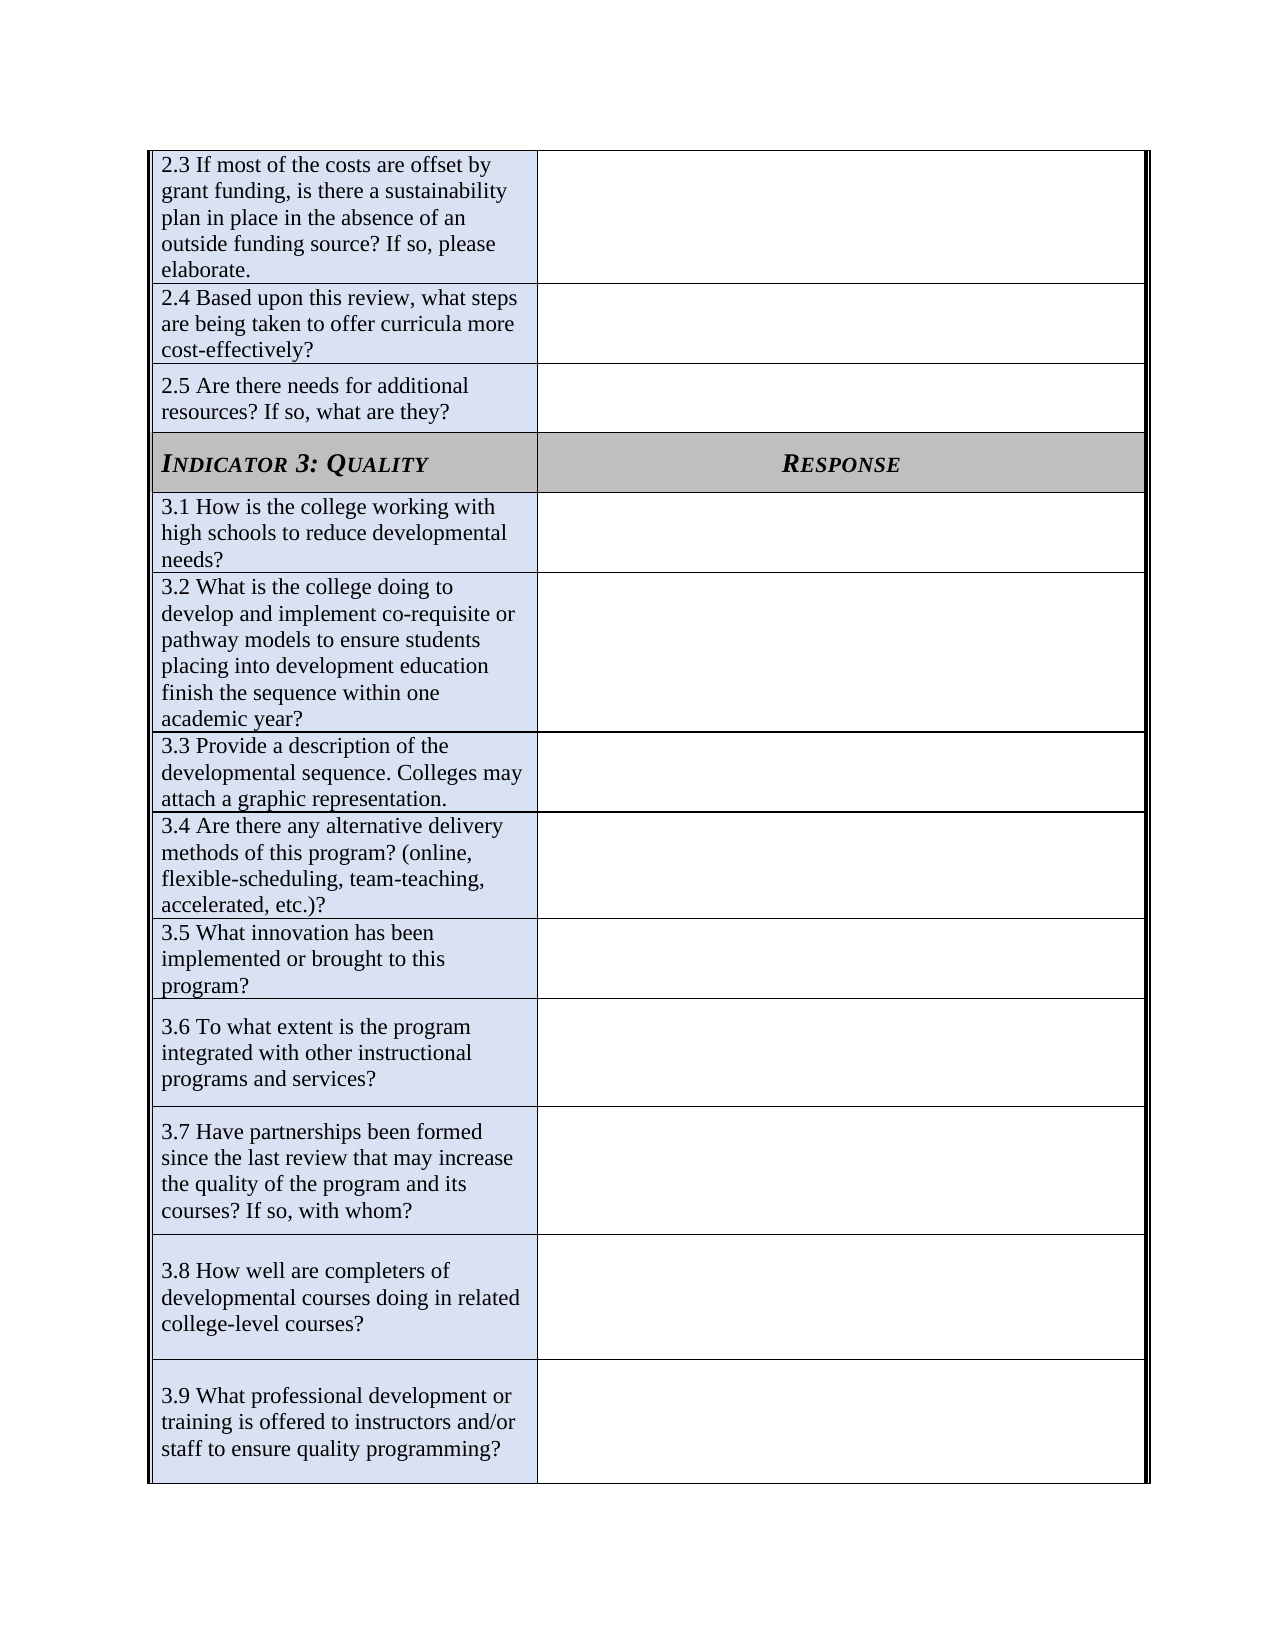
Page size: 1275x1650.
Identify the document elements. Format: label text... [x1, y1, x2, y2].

table_cell 3.9 What professional development or training is offered to instructors and/or staff to ensure quality programming? [153, 1360, 537, 1483]
table_cell 2.3 If most of the costs are offset by grant funding, is there a sustainability plan in place in the absence of an outside funding source? If so, please elaborate. [153, 151, 537, 283]
table_cell [538, 493, 1144, 572]
table_cell [538, 1107, 1144, 1234]
table_cell [538, 1360, 1144, 1483]
table_cell Response [538, 433, 1144, 492]
table_cell [538, 284, 1144, 363]
table_cell 3.5 What innovation has been implemented or brought to this program? [153, 919, 537, 998]
table_cell [538, 151, 1144, 283]
table_cell 2.4 Based upon this review, what steps are being taken to offer curricula more cost-effectively? [153, 284, 537, 363]
table_cell [538, 999, 1144, 1106]
table_cell 3.7 Have partnerships been formed since the last review that may increase the quality of the program and its courses? If so, with whom? [153, 1107, 537, 1234]
table_cell 2.5 Are there needs for additional resources? If so, what are they? [153, 364, 537, 432]
table_cell 3.2 What is the college doing to develop and implement co-requisite or pathway models to ensure students placing into development education finish the sequence within one academic year? [153, 573, 537, 731]
table_cell [538, 733, 1144, 811]
table_cell 3.3 Provide a description of the developmental sequence. Colleges may attach a graphic representation. [153, 733, 537, 811]
table_cell 3.6 To what extent is the program integrated with other instructional programs and services? [153, 999, 537, 1106]
table_cell [538, 364, 1144, 432]
table_cell [538, 813, 1144, 918]
table_cell [538, 1235, 1144, 1359]
table_cell Indicator 3: Quality [153, 433, 537, 492]
table_cell 3.4 Are there any alternative delivery methods of this program? (online, flexible-scheduling, team-teaching, accelerated, etc.)? [153, 813, 537, 918]
table_cell [538, 573, 1144, 731]
table_cell 3.8 How well are completers of developmental courses doing in related college-level courses? [153, 1235, 537, 1359]
table_cell 3.1 How is the college working with high schools to reduce developmental needs? [153, 493, 537, 572]
table_cell [538, 919, 1144, 998]
